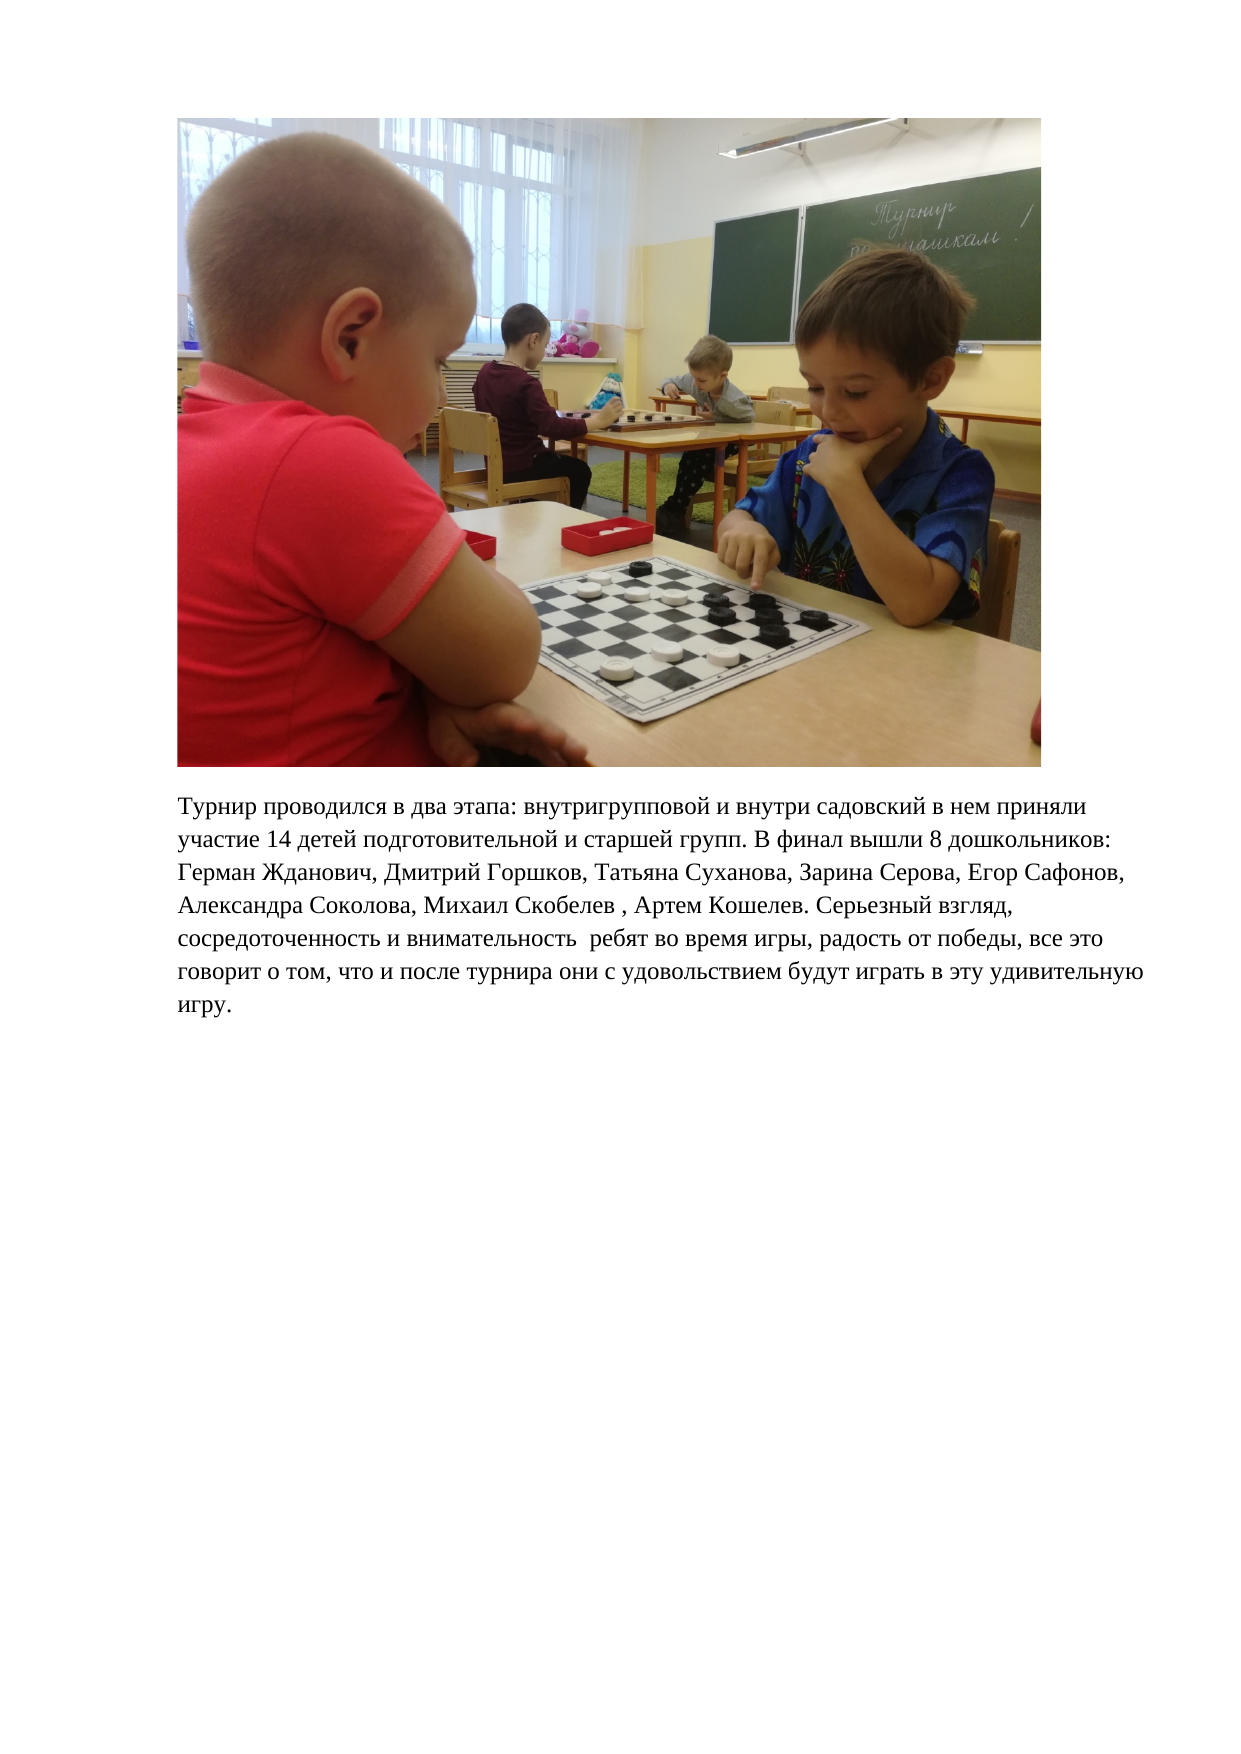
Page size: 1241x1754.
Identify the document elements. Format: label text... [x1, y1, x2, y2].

text Турнир проводился в два этапа: внутригрупповой и внутри садовский в нем приняли участие 14 детей подготовительной и старшей групп. В финал вышли 8 дошкольников: Герман Жданович, Дмитрий Горшков, Татьяна Суханова, Зарина Серова, Егор Сафонов, Александра Соколова, Михаил Скобелев , Артем Кошелев. Серьезный взгляд, сосредоточенность и внимательность ребят во время игры, радость от победы, все это говорит о том, что и после турнира они с удовольствием будут играть в эту удивительную игру. [177, 791, 1152, 1018]
picture [177, 118, 1042, 767]
